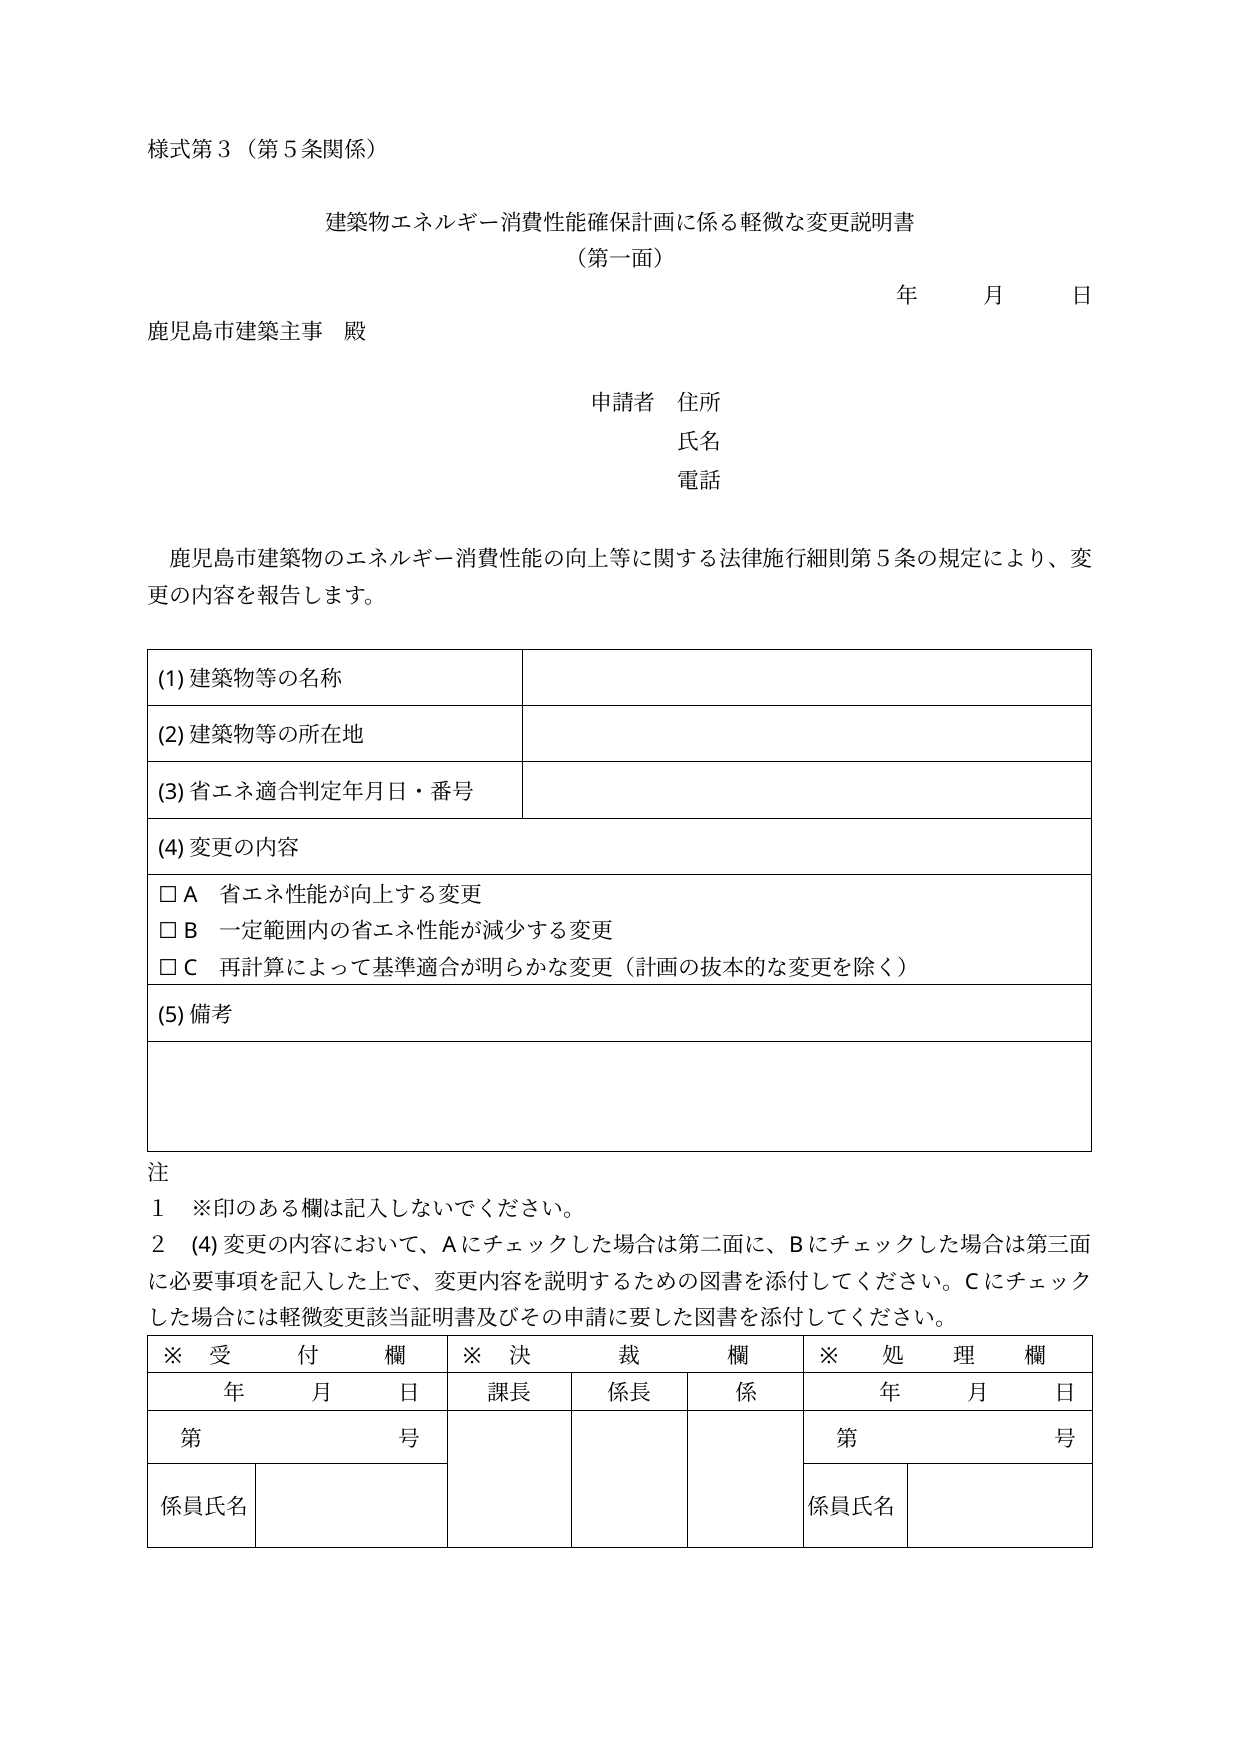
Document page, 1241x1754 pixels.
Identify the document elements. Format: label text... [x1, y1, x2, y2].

table_cell 課長 [448, 1373, 571, 1409]
table_cell (5) 備考 [148, 985, 1091, 1041]
table_cell [523, 762, 1091, 817]
table_header ※ 処 理 欄 [804, 1336, 1092, 1372]
table_header ※ 決 裁 欄 [448, 1336, 803, 1372]
table_cell 年 月 日 [804, 1373, 1092, 1409]
table_cell [908, 1464, 1092, 1547]
table_cell (4) 変更の内容 [148, 819, 1091, 874]
table_cell 第 号 [148, 1411, 447, 1462]
text 電話 [148, 463, 1092, 495]
table_cell (2) 建築物等の所在地 [148, 706, 522, 761]
table_cell 係 [688, 1373, 803, 1409]
text 様式第３（第５条関係） [148, 129, 1092, 166]
table_cell [448, 1411, 571, 1547]
text 鹿児島市建築物のエネルギー消費性能の向上等に関する法律施行細則第５条の規定により、変更の内容を報告します。 [148, 539, 1092, 612]
text 申請者 住所 [148, 385, 1092, 416]
text 注 [148, 1152, 1092, 1189]
table_cell 第 号 [804, 1411, 1092, 1462]
table_cell (3) 省エネ適合判定年月日・番号 [148, 762, 522, 817]
table_cell [523, 706, 1091, 761]
table_cell [148, 1042, 1091, 1151]
table_cell 係長 [572, 1373, 687, 1409]
table_header [523, 650, 1091, 705]
table_cell [572, 1411, 687, 1547]
table_header (1) 建築物等の名称 [148, 650, 522, 705]
text 建築物エネルギー消費性能確保計画に係る軽微な変更説明書 [148, 202, 1092, 239]
table_cell [688, 1411, 803, 1547]
table_cell [256, 1464, 447, 1547]
text 鹿児島市建築主事 殿 [148, 312, 1092, 348]
text １ ※印のある欄は記入しないでください。 [148, 1189, 1092, 1225]
text ２ (4) 変更の内容において、Aにチェックした場合は第二面に、Bにチェックした場合は第三面に必要事項を記入した上で、変更内容を説明するための図書を添付してください。Cにチェックした場合には軽微変更該当証明書及びその申請に要した図書を添付してください。 [148, 1225, 1092, 1334]
table_cell A 省エネ性能が向上する変更 B 一定範囲内の省エネ性能が減少する変更 C 再計算によって基準適合が明らかな変更（計画の抜本的な変更を除く） [148, 875, 1091, 984]
table_header ※ 受 付 欄 [148, 1336, 447, 1372]
table_cell 係員氏名 [804, 1464, 907, 1547]
table_cell 年 月 日 [148, 1373, 447, 1409]
text （第一面） [148, 239, 1092, 275]
table_cell 係員氏名 [148, 1464, 255, 1547]
text 年 月 日 [148, 275, 1092, 312]
text 氏名 [148, 424, 1092, 456]
